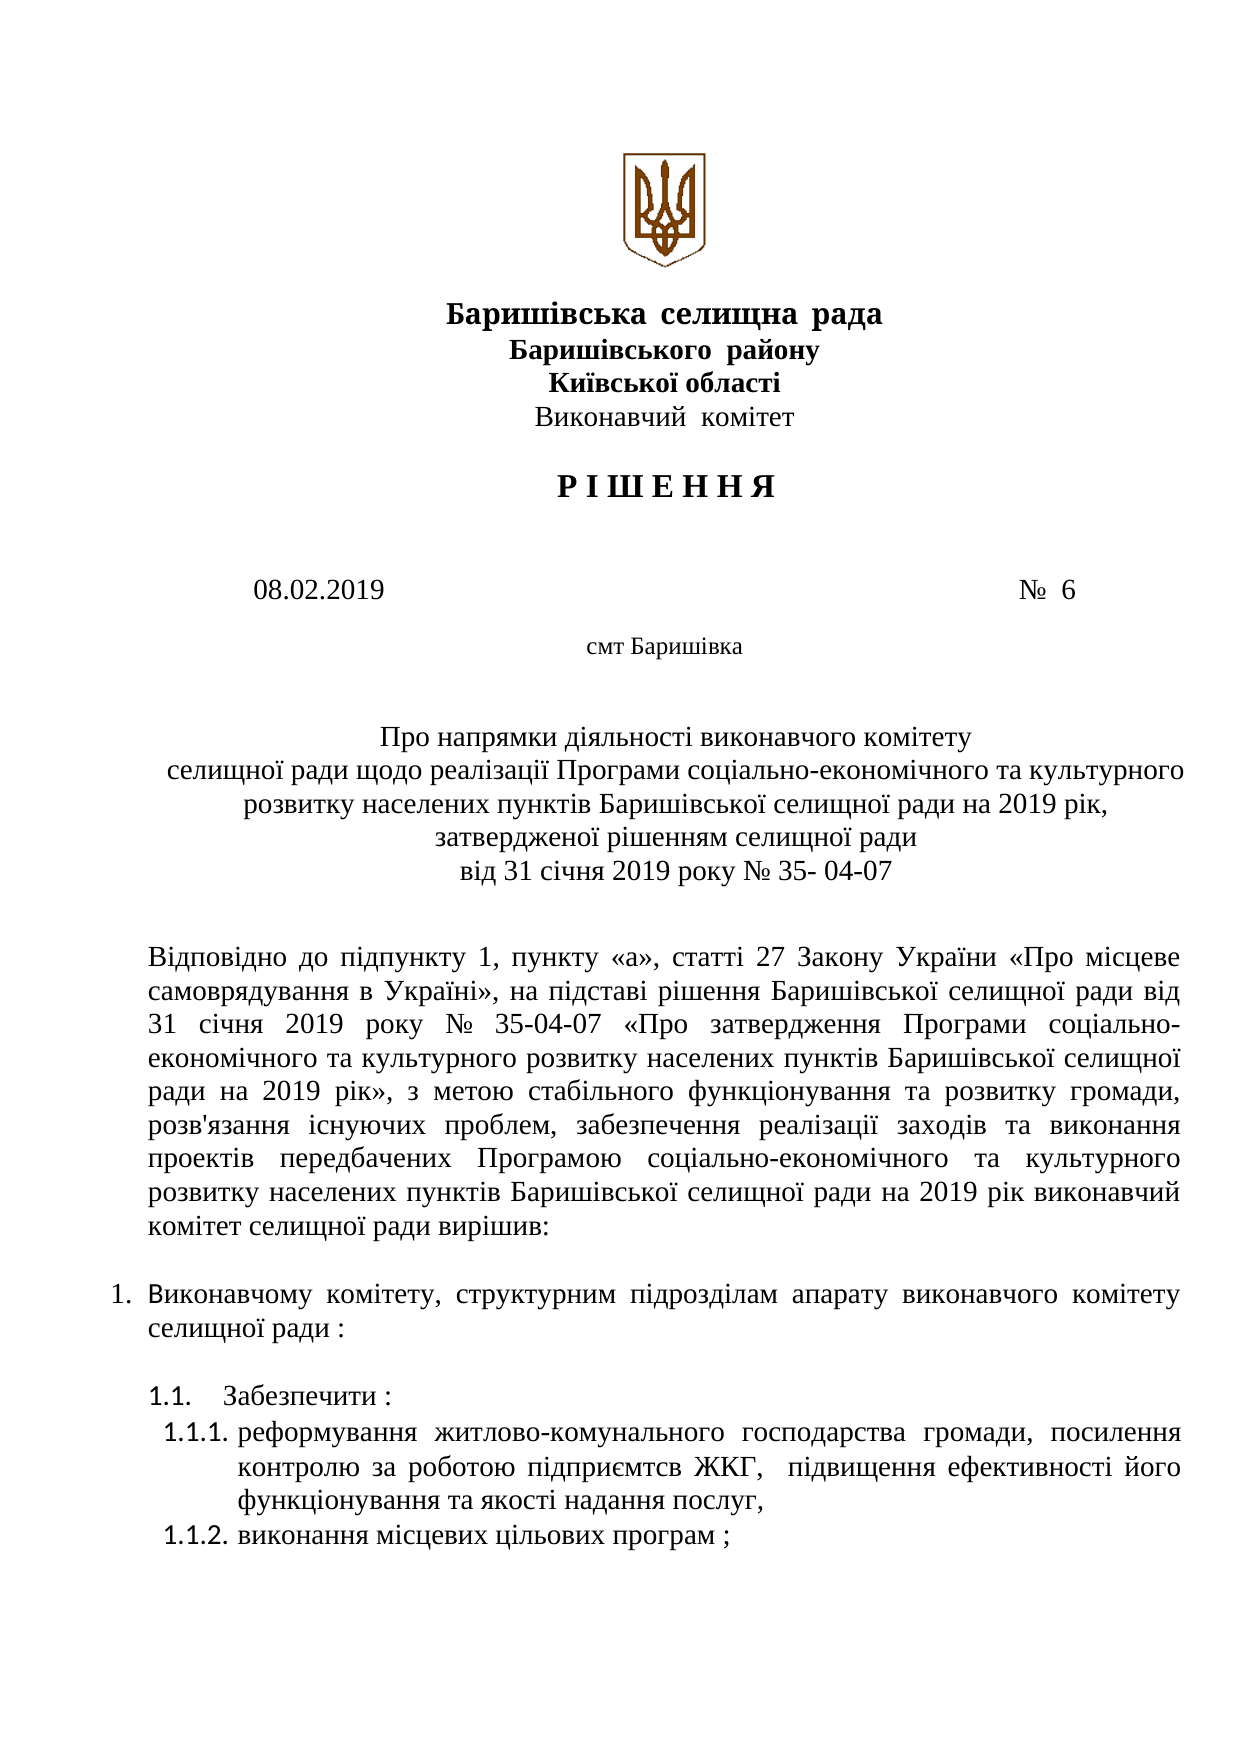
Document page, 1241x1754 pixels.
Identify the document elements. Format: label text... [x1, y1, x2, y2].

text 08.02.2019 № 6 [177, 572, 1152, 605]
list Виконавчому комітету, структурним підрозділам апарату виконавчого комітету селищної ради : [110, 1275, 1181, 1344]
list виконання місцевих цільових програм ; [162, 1516, 1181, 1551]
list затвердженої рішенням селищної ради [156, 819, 1196, 853]
list селищної ради щодо реалізації Програми соціально-економічного та культурного розвитку населених пунктів Баришівської селищної ради на 2019 рік, [156, 752, 1196, 819]
list реформування житлово-комунального господарства громади, посилення контролю за роботою підприємтсв ЖКГ, підвищення ефективності його функціонування та якості надання послуг, [162, 1413, 1181, 1516]
subtitle Баришівська селищна рада [177, 298, 1152, 332]
picture [615, 146, 714, 274]
list Про напрямки діяльності виконавчого комітету [156, 719, 1196, 752]
subtitle Київської області [177, 365, 1152, 399]
text смт Баришівка [177, 631, 1152, 660]
subtitle Виконавчий комітет [177, 399, 1152, 432]
text Відповідно до підпункту 1, пункту «а», статті 27 Закону України «Про місцеве самоврядування в Україні», на підставі рішення Баришівської селищної ради від 31 січня 2019 року № 35-04-07 «Про затвердження Програми соціально-економічного та культурного розвитку населених пунктів Баришівської селищної ради на 2019 рік», з метою стабільного функціонування та розвитку громади, розв'язання існуючих проблем, забезпечення реалізації заходів та виконання проектів передбачених Програмою соціально-економічного та культурного розвитку населених пунктів Баришівської селищної ради на 2019 рік виконавчий комітет селищної ради вирішив: [148, 939, 1181, 1241]
list Забезпечити : [148, 1377, 1181, 1413]
subtitle Баришівського району [177, 332, 1152, 365]
list від 31 січня 2019 року № 35- 04-07 [156, 853, 1196, 886]
text Р І Ш Е Н Н Я [177, 466, 1152, 504]
